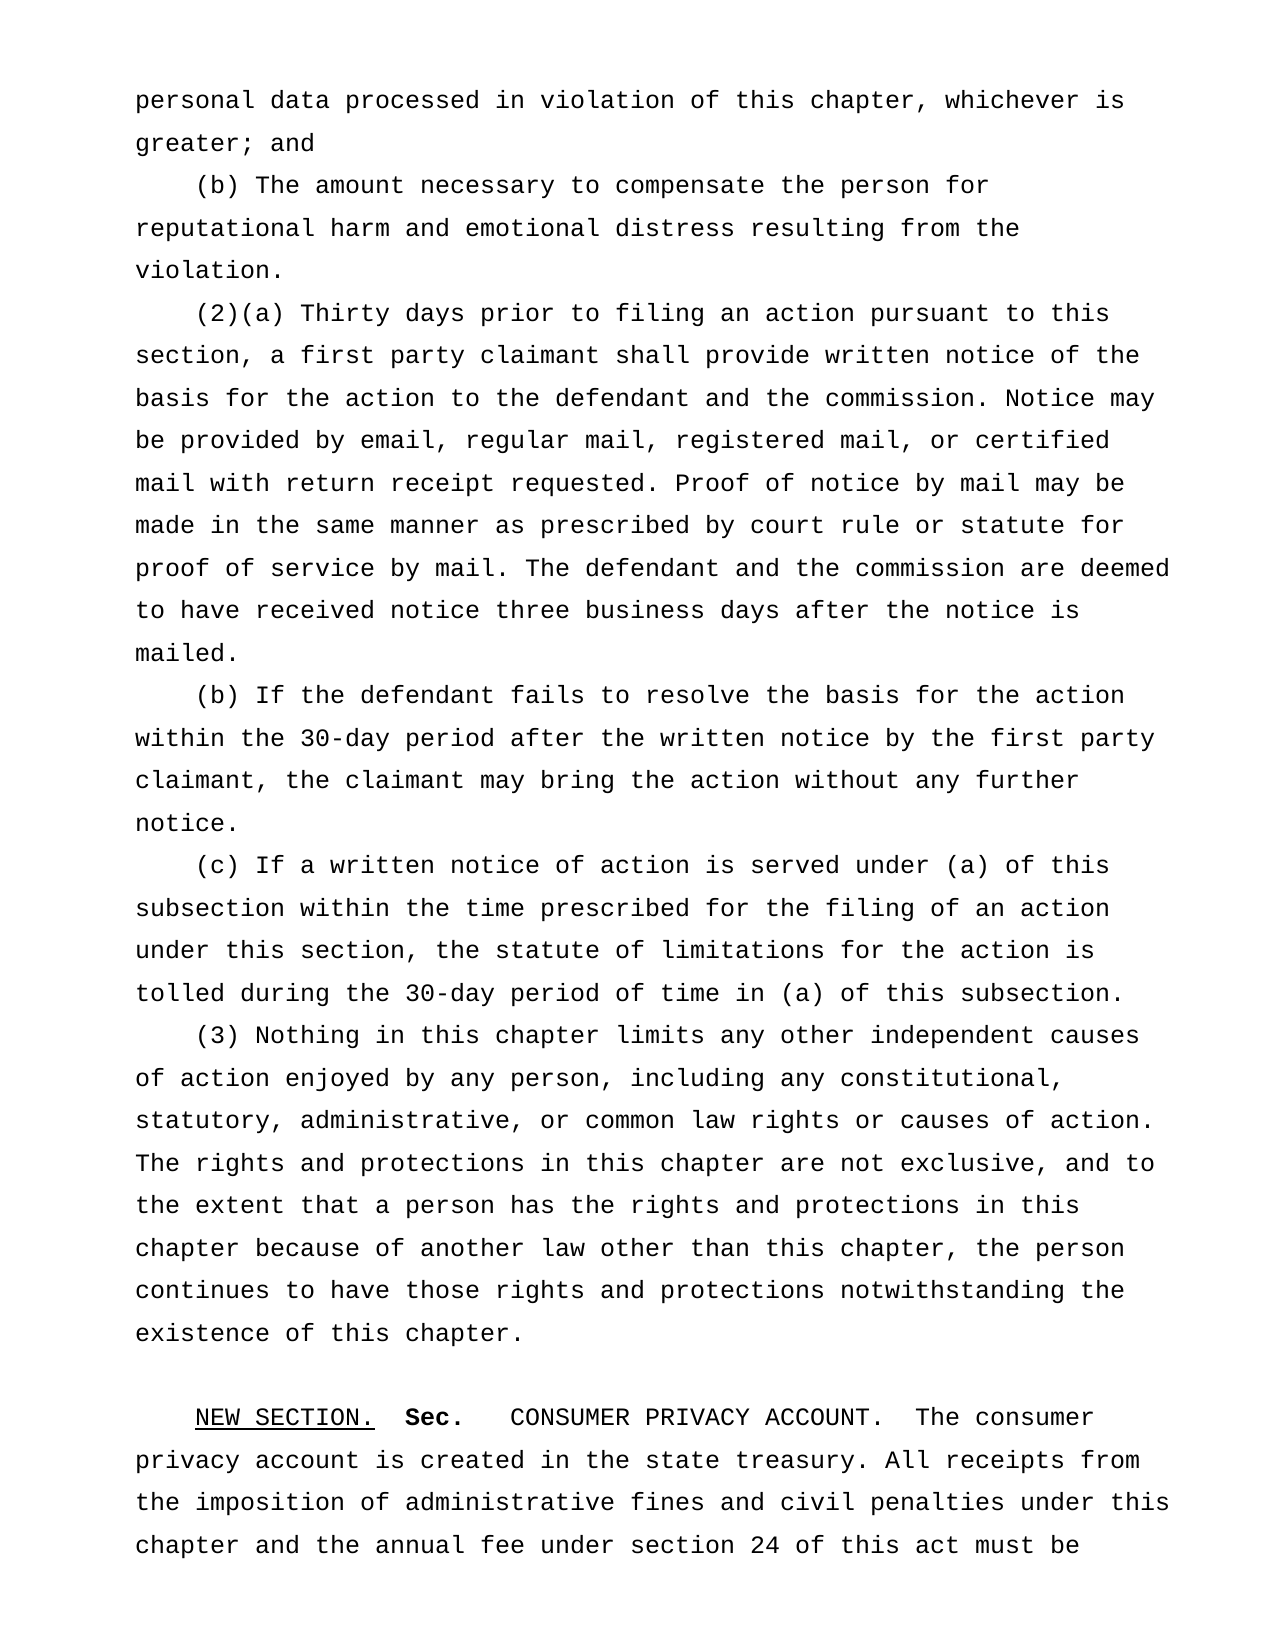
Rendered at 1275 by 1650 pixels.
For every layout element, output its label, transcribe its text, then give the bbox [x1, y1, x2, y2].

text (b) If the defendant fails to resolve the basis for the action within the 30-day period after the written notice by the first party claimant, the claimant may bring the action without any further notice. [135, 670, 1170, 840]
text (c) If a written notice of action is served under (a) of this subsection within the time prescribed for the filing of an action under this section, the statute of limitations for the action is tolled during the 30-day period of time in (a) of this subsection. [135, 840, 1170, 1010]
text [135, 1392, 1170, 1562]
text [135, 75, 1170, 160]
text (2)(a) Thirty days prior to filing an action pursuant to this section, a first party claimant shall provide written notice of the basis for the action to the defendant and the commission. Notice may be provided by email, regular mail, registered mail, or certified mail with return receipt requested. Proof of notice by mail may be made in the same manner as prescribed by court rule or statute for proof of service by mail. The defendant and the commission are deemed to have received notice three business days after the notice is mailed. [135, 287, 1170, 670]
text (b) The amount necessary to compensate the person for reputational harm and emotional distress resulting from the violation. [135, 160, 1170, 287]
text (3) Nothing in this chapter limits any other independent causes of action enjoyed by any person, including any constitutional, statutory, administrative, or common law rights or causes of action. The rights and protections in this chapter are not exclusive, and to the extent that a person has the rights and protections in this chapter because of another law other than this chapter, the person continues to have those rights and protections notwithstanding the existence of this chapter. [135, 1010, 1170, 1350]
